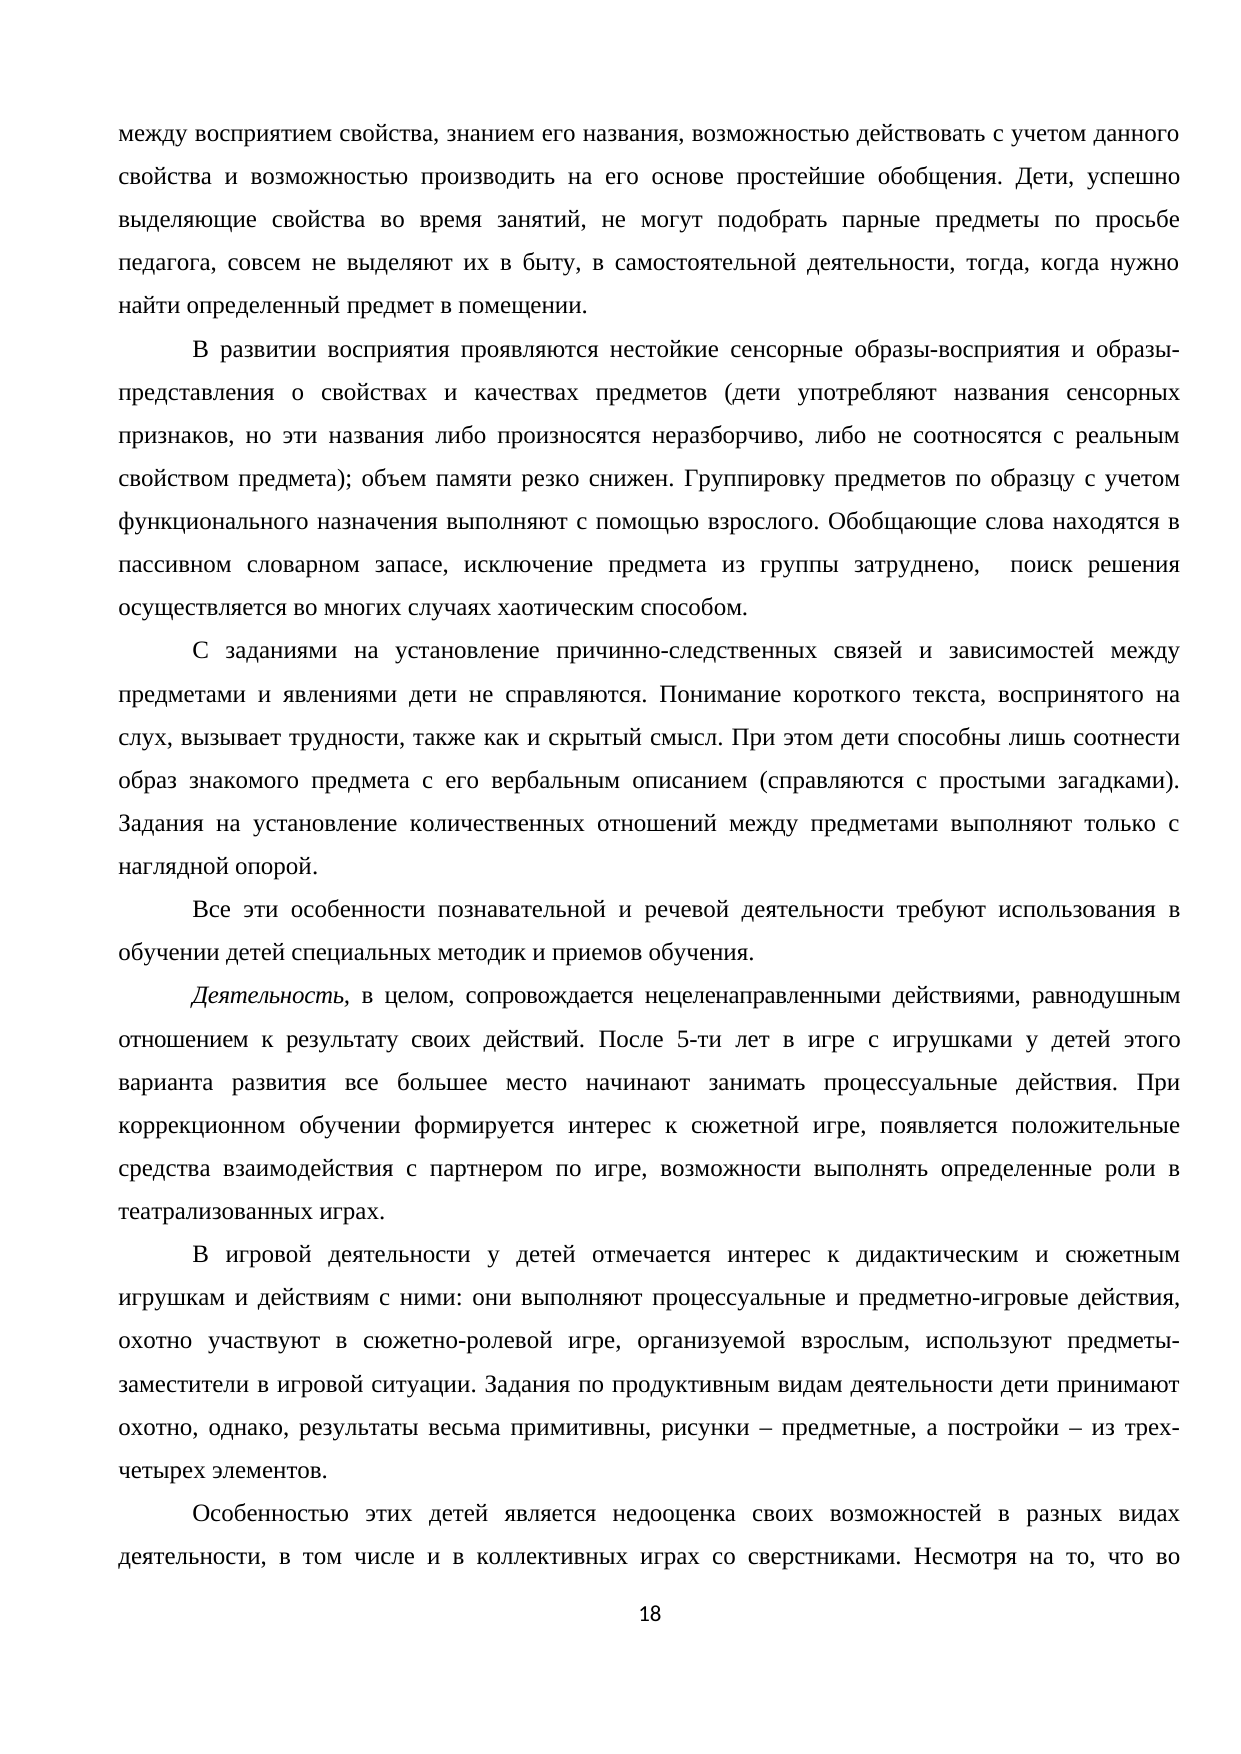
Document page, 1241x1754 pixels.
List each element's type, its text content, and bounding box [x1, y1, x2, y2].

text С заданиями на установление причинно-следственных связей и зависимостей между предметами и явлениями дети не справляются. Понимание короткого текста, воспринятого на слух, вызывает трудности, также как и скрытый смысл. При этом дети способны лишь соотнести образ знакомого предмета с его вербальным описанием (справляются с простыми загадками). Задания на установление количественных отношений между предметами выполняют только с наглядной опорой. [118, 636, 1181, 880]
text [118, 118, 1181, 319]
text Все эти особенности познавательной и речевой деятельности требуют использования в обучении детей специальных методик и приемов обучения. [118, 894, 1181, 966]
text В развитии восприятия проявляются нестойкие сенсорные образы-восприятия и образы-представления о свойствах и качествах предметов (дети употребляют названия сенсорных признаков, но эти названия либо произносятся неразборчиво, либо не соотносятся с реальным свойством предмета); объем памяти резко снижен. Группировку предметов по образцу с учетом функционального назначения выполняют с помощью взрослого. Обобщающие слова находятся в пассивном словарном запасе, исключение предмета из группы затруднено, поиск решения осуществляется во многих случаях хаотическим способом. [118, 334, 1181, 621]
text Деятельность, в целом, сопровождается нецеленаправленными действиями, равнодушным отношением к результату своих действий. После 5-ти лет в игре с игрушками у детей этого варианта развития все большее место начинают занимать процессуальные действия. При коррекционном обучении формируется интерес к сюжетной игре, появляется положительные средства взаимодействия с партнером по игре, возможности выполнять определенные роли в театрализованных играх. [118, 981, 1181, 1225]
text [118, 1498, 1181, 1570]
text В игровой деятельности у детей отмечается интерес к дидактическим и сюжетным игрушкам и действиям с ними: они выполняют процессуальные и предметно-игровые действия, охотно участвуют в сюжетно-ролевой игре, организуемой взрослым, используют предметы-заместители в игровой ситуации. Задания по продуктивным видам деятельности дети принимают охотно, однако, результаты весьма примитивны, рисунки – предметные, а постройки – из трех-четырех элементов. [118, 1239, 1181, 1484]
